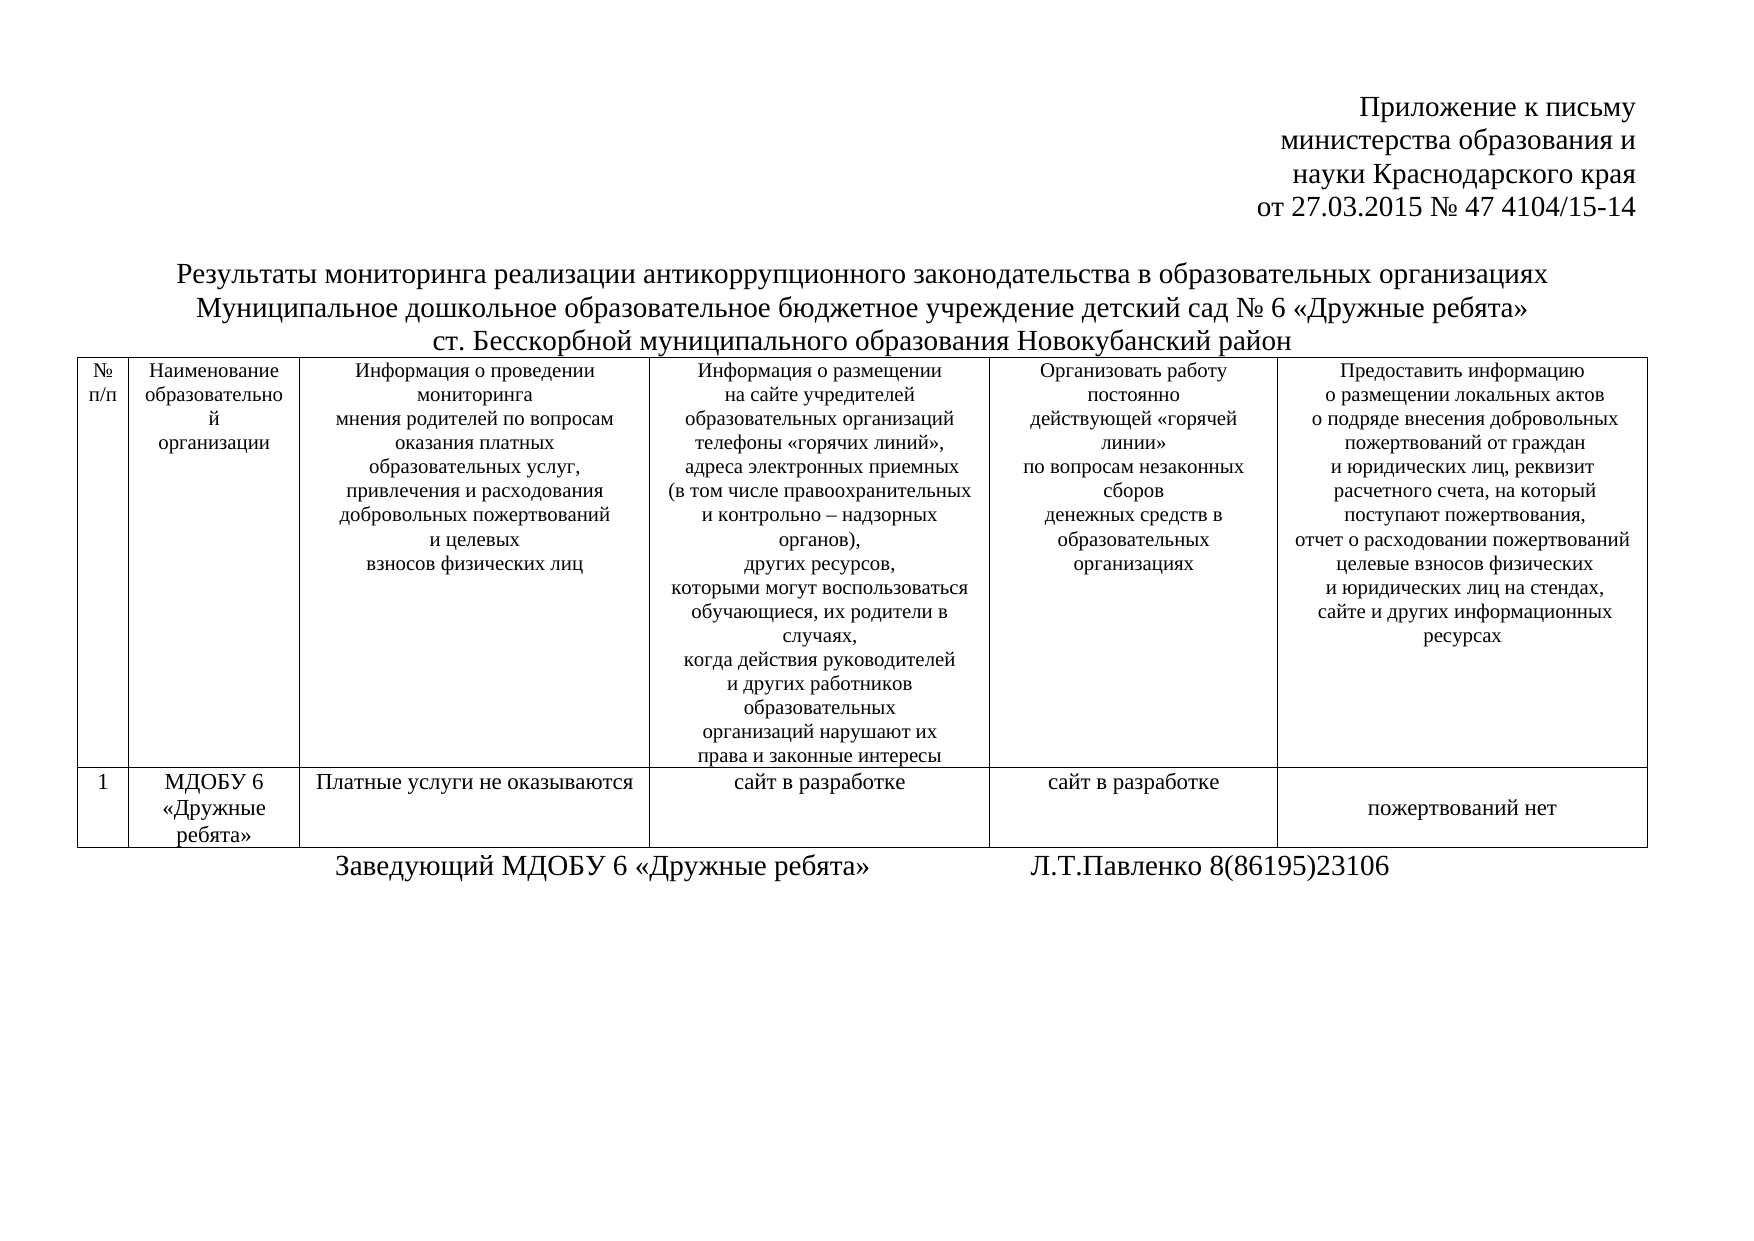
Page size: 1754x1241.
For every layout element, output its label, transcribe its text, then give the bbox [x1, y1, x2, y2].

table_cell МДОБУ 6 «Дружные ребята» [129, 768, 299, 847]
table_header № п/п [78, 358, 128, 767]
text от 27.03.2015 № 47 4104/15-14 [89, 189, 1636, 223]
table_cell сайт в разработке [990, 768, 1277, 847]
table_header Информация о размещении на сайте учредителей образовательных организаций телефоны «горячих линий», адреса электронных приемных (в том числе правоохранительных и контрольно – надзорных органов), других ресурсов, которыми могут воспользоваться обучающиеся, их родители в случаях, когда действия руководителей и других работников образовательных организаций нарушают их права и законные интересы [650, 358, 989, 767]
table_cell 1 [78, 768, 128, 847]
table_header Информация о проведении мониторинга мнения родителей по вопросам оказания платных образовательных услуг, привлечения и расходования добровольных пожертвований и целевых взносов физических лиц [300, 358, 649, 767]
table_cell Платные услуги не оказываются [300, 768, 649, 847]
text ст. Бесскорбной муниципального образования Новокубанский район [89, 323, 1636, 357]
table_header Предоставить информацию о размещении локальных актов о подряде внесения добровольных пожертвований от граждан и юридических лиц, реквизит расчетного счета, на который поступают пожертвования, отчет о расходовании пожертвований целевые взносов физических и юридических лиц на стендах, сайте и других информационных ресурсах [1278, 358, 1647, 767]
table_header Организовать работу постоянно действующей «горячей линии» по вопросам незаконных сборов денежных средств в образовательных организациях [990, 358, 1277, 767]
text науки Краснодарского края [89, 156, 1636, 189]
table_header Наименование образовательной организации [129, 358, 299, 767]
table_cell сайт в разработке [650, 768, 989, 847]
text Заведующий МДОБУ 6 «Дружные ребята» Л.Т.Павленко 8(86195)23106 [89, 848, 1636, 882]
table_cell пожертвований нет [1278, 768, 1647, 847]
text Результаты мониторинга реализации антикоррупционного законодательства в образовательных организациях [89, 256, 1636, 290]
text Приложение к письму [89, 89, 1636, 122]
text Муниципальное дошкольное образовательное бюджетное учреждение детский сад № 6 «Дружные ребята» [89, 290, 1636, 323]
text министерства образования и [89, 122, 1636, 156]
